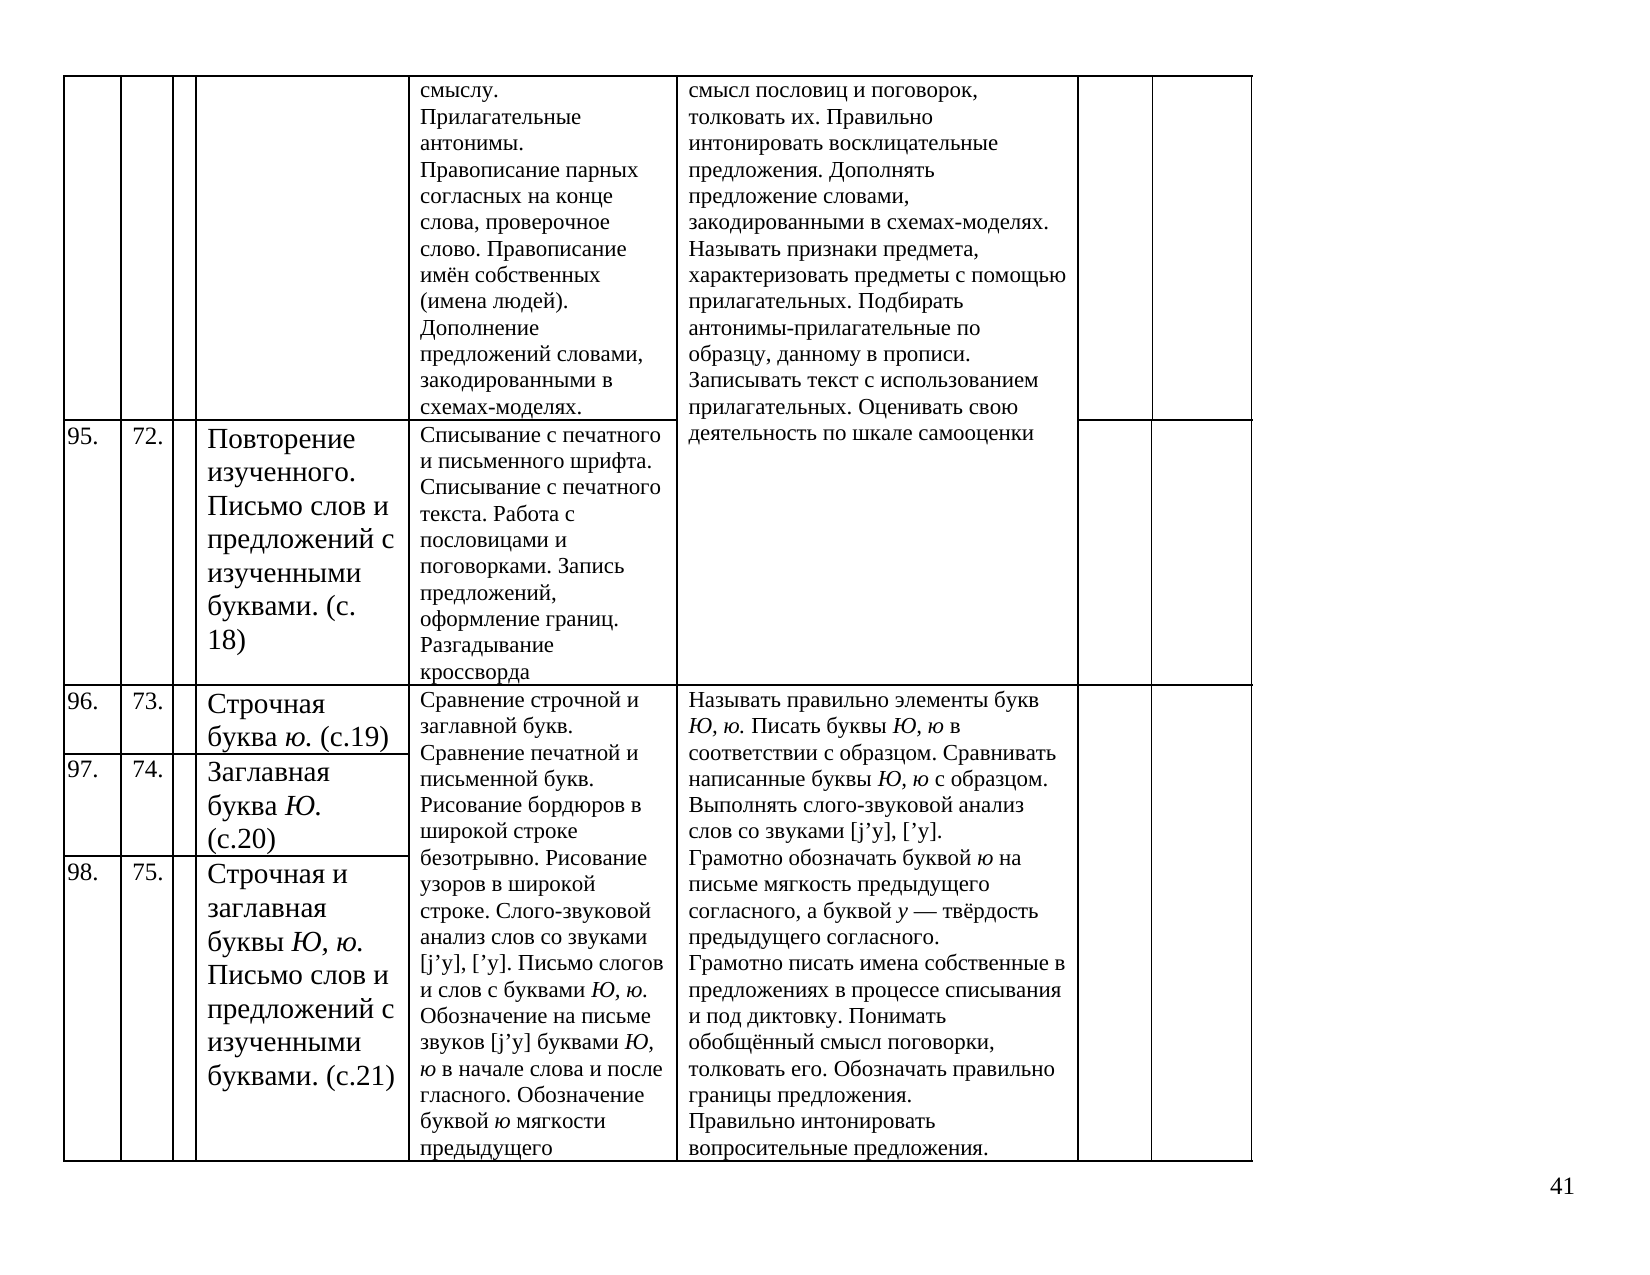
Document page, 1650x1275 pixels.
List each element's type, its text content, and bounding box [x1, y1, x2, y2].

table_cell [1152, 686, 1251, 1160]
table_cell [1079, 686, 1151, 1160]
table_cell [174, 686, 195, 753]
table_cell [122, 857, 172, 1160]
table_cell [65, 857, 120, 1160]
table_cell Повторение изученного. Письмо слов и предложений с изученными буквами. (с. 18) [197, 421, 408, 684]
table_cell [65, 755, 120, 855]
table_cell [174, 857, 195, 1160]
table_cell Строчная буква ю. (с.19) [197, 686, 408, 753]
table_cell [65, 77, 120, 419]
table_cell [65, 421, 120, 684]
table_cell [122, 755, 172, 855]
table_cell Сравнение строчной и заглавной букв. Сравнение печатной и письменной букв. Рисование бордюров в широкой строке безотрывно. Рисование узоров в широкой строке. Слого-звуковой анализ слов со звуками [j’у], [’у]. Письмо слогов и слов с буквами Ю, ю. Обозначение на письме звуков [j’у] буквами Ю, ю в начале слова и после гласного. Обозначение буквой ю мягкости предыдущего согласного, буквой у твёрдости предыдущего согласного. Звуки-смысло-различители (лук — люк). Правописание имён собственных (имена людей). Личные местоимения я — они. Списывание с печатного и письменного шрифта. Работа с поговоркой. Запись предложений, оформление границ. Письменный ответ на вопрос [410, 686, 676, 1160]
table_cell [65, 686, 120, 753]
table_cell Списывание с печатного и письменного шрифта. Списывание с печатного текста. Работа с пословицами и поговорками. Запись предложений, оформление границ. Разгадывание кроссворда [410, 421, 676, 684]
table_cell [197, 77, 408, 419]
table_cell Заглавная буква Ю. (с.20) [197, 755, 408, 855]
table_cell [174, 755, 195, 855]
table_cell [122, 421, 172, 684]
table_cell [122, 77, 172, 419]
table_cell [122, 686, 172, 753]
table_cell Называть правильно элементы букв Ю, ю. Писать буквы Ю, ю в соответствии с образцом. Сравнивать написанные буквы Ю, ю с образцом. Выполнять слого-звуковой анализ слов со звуками [j’у], [’у]. Грамотно обозначать буквой ю на письме мягкость предыдущего согласного, а буквой у — твёрдость предыдущего согласного. Грамотно писать имена собственные в предложениях в процессе списывания и под диктовку. Понимать обобщённый смысл поговорки, толковать его. Обозначать правильно границы предложения. Правильно интонировать вопросительные предложения. Составлять ответ на вопрос и записывать его. Изменять форму глагола в соответствии с местоимением по образцу, данному в прописи. Выполнять правила работы в паре. Оценивать свою деятельность по шкале самооценки [678, 686, 1077, 1160]
table_cell [1079, 421, 1151, 684]
table_cell [1152, 421, 1251, 684]
table_cell [174, 421, 195, 684]
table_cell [197, 857, 408, 1160]
table_cell [174, 77, 195, 419]
